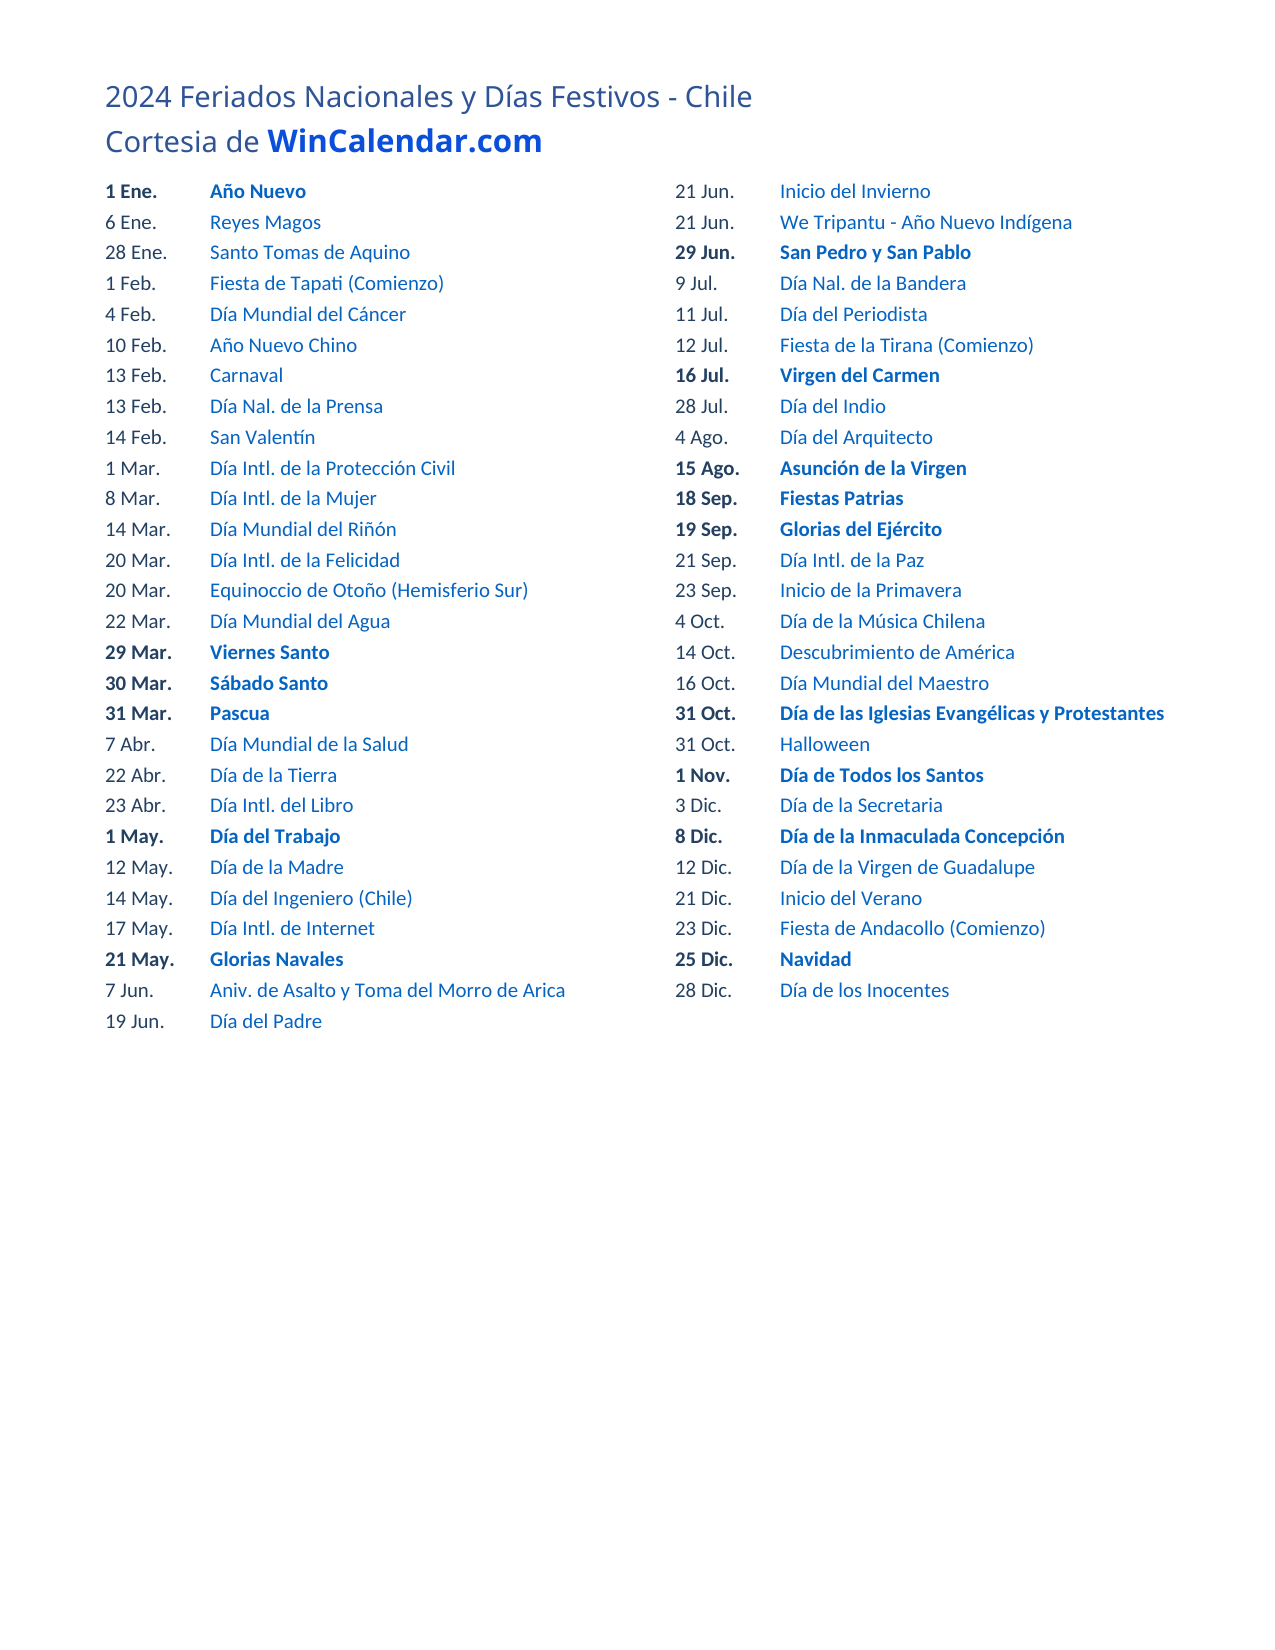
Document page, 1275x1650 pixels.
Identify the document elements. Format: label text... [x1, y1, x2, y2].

text 12 May. Día de la Madre [105, 858, 600, 878]
text 12 Dic. Día de la Virgen de Guadalupe [675, 858, 1170, 878]
text 29 Mar. Viernes Santo [105, 643, 600, 663]
text 14 May. Día del Ingeniero (Chile) [105, 889, 600, 909]
text 21 Jun. Inicio del Invierno [675, 182, 1170, 202]
text 21 Sep. Día Intl. de la Paz [675, 551, 1170, 571]
text 29 Jun. San Pedro y San Pablo [675, 243, 1170, 264]
text 12 Jul. Fiesta de la Tirana (Comienzo) [675, 336, 1170, 356]
text 23 Sep. Inicio de la Primavera [675, 582, 1170, 602]
text 31 Oct. Halloween [675, 735, 1170, 756]
text 30 Mar. Sábado Santo [105, 674, 600, 694]
text 1 Ene. Año Nuevo [105, 182, 600, 202]
text 31 Mar. Pascua [105, 704, 600, 725]
text 28 Dic. Día de los Inocentes [675, 981, 1170, 1001]
text 19 Jun. Día del Padre [105, 1012, 600, 1032]
text 1 Mar. Día Intl. de la Protección Civil [105, 459, 600, 479]
text 13 Feb. Día Nal. de la Prensa [105, 397, 600, 417]
text 15 Ago. Asunción de la Virgen [675, 459, 1170, 479]
text 28 Jul. Día del Indio [675, 397, 1170, 417]
text 4 Ago. Día del Arquitecto [675, 428, 1170, 448]
text 10 Feb. Año Nuevo Chino [105, 336, 600, 356]
text 4 Oct. Día de la Música Chilena [675, 612, 1170, 633]
text 23 Dic. Fiesta de Andacollo (Comienzo) [675, 919, 1170, 940]
text 21 May. Glorias Navales [105, 950, 600, 971]
text 28 Ene. Santo Tomas de Aquino [105, 243, 600, 264]
text 23 Abr. Día Intl. del Libro [105, 797, 600, 817]
text 31 Oct. Día de las Iglesias Evangélicas y Protestantes [675, 704, 1170, 725]
text 1 Feb. Fiesta de Tapati (Comienzo) [105, 274, 600, 294]
text 7 Abr. Día Mundial de la Salud [105, 735, 600, 756]
text 6 Ene. Reyes Magos [105, 213, 600, 233]
text 16 Oct. Día Mundial del Maestro [675, 674, 1170, 694]
text 8 Dic. Día de la Inmaculada Concepción [675, 827, 1170, 848]
subtitle 2024 Feriados Nacionales y Días Festivos - Chile Cortesia de WinCalendar.com [105, 76, 1170, 162]
text 3 Dic. Día de la Secretaria [675, 797, 1170, 817]
text 20 Mar. Equinoccio de Otoño (Hemisferio Sur) [105, 582, 600, 602]
text 14 Oct. Descubrimiento de América [675, 643, 1170, 663]
text 4 Feb. Día Mundial del Cáncer [105, 305, 600, 325]
text 13 Feb. Carnaval [105, 366, 600, 387]
text 25 Dic. Navidad [675, 950, 1170, 971]
text 11 Jul. Día del Periodista [675, 305, 1170, 325]
text 21 Dic. Inicio del Verano [675, 889, 1170, 909]
text 9 Jul. Día Nal. de la Bandera [675, 274, 1170, 294]
text 1 May. Día del Trabajo [105, 827, 600, 848]
text 19 Sep. Glorias del Ejército [675, 520, 1170, 540]
text 1 Nov. Día de Todos los Santos [675, 766, 1170, 786]
text 22 Mar. Día Mundial del Agua [105, 612, 600, 633]
text 18 Sep. Fiestas Patrias [675, 489, 1170, 510]
text 16 Jul. Virgen del Carmen [675, 366, 1170, 387]
text 21 Jun. We Tripantu - Año Nuevo Indígena [675, 213, 1170, 233]
text 8 Mar. Día Intl. de la Mujer [105, 489, 600, 510]
text 20 Mar. Día Intl. de la Felicidad [105, 551, 600, 571]
text 7 Jun. Aniv. de Asalto y Toma del Morro de Arica [105, 981, 600, 1001]
text 14 Feb. San Valentín [105, 428, 600, 448]
text 14 Mar. Día Mundial del Riñón [105, 520, 600, 540]
text 22 Abr. Día de la Tierra [105, 766, 600, 786]
text 17 May. Día Intl. de Internet [105, 919, 600, 940]
